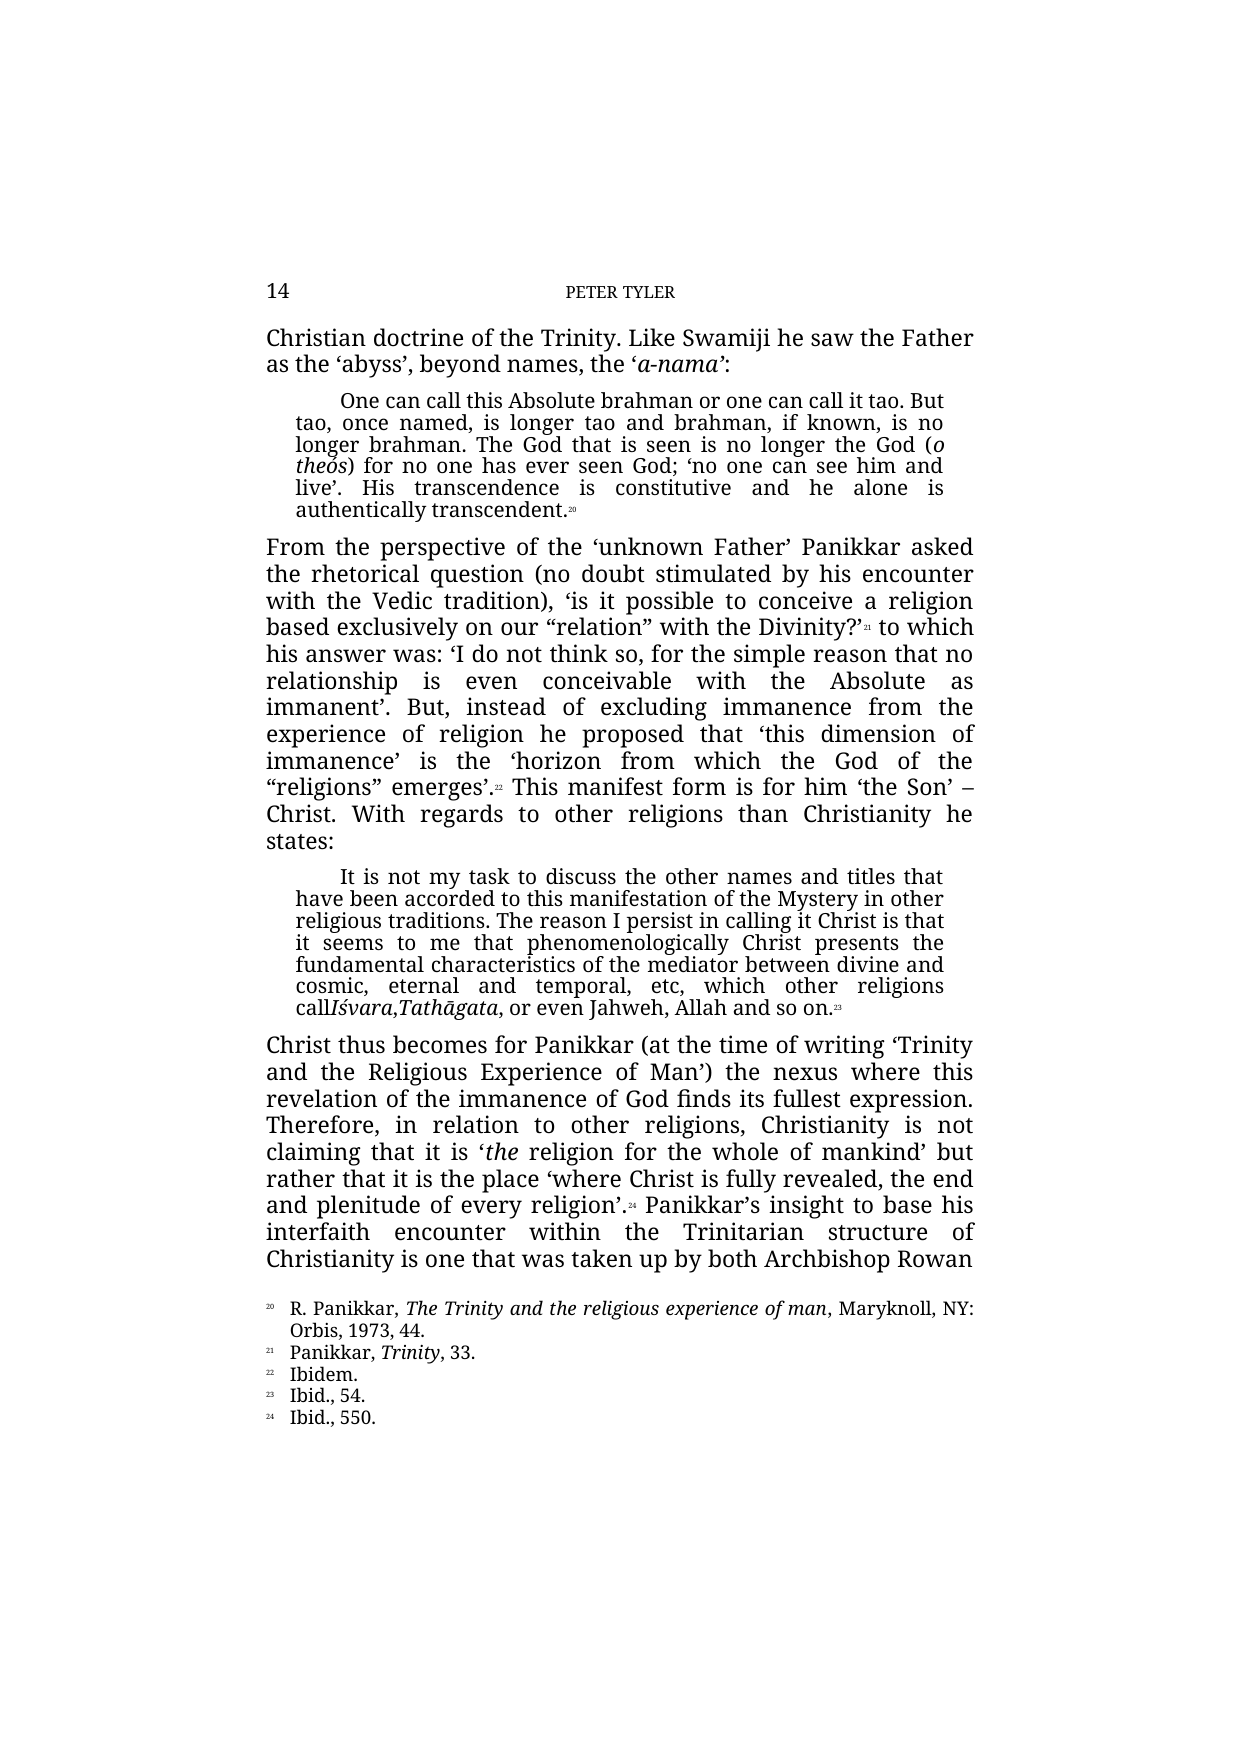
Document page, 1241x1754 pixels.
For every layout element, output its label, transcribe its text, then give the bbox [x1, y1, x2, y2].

text One can call this Absolute brahman or one can call it tao. But tao, once named, is longer tao and brahman, if known, is no longer brahman. The God that is seen is no longer the God (o theós) for no one has ever seen God; ‘no one can see him and live’. His transcendence is constitutive and he alone is authentically transcendent. [295, 391, 945, 522]
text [266, 1033, 974, 1273]
text From the perspective of the ‘unknown Father’ Panikkar asked the rhetorical question (no doubt stimulated by his encounter with the Vedic tradition), ‘is it possible to conceive a religion based exclusively on our “relation” with the Divinity?’ to which his answer was: ‘I do not think so, for the simple reason that no relationship is even conceivable with the Absolute as immanent’. But, instead of excluding immanence from the experience of religion he proposed that ‘this dimension of immanence’ is the ‘horizon from which the God of the “religions” emerges’. This manifest form is for him ‘the Son’ – Christ. With regards to other religions than Christianity he states: [266, 534, 974, 854]
text It is not my task to discuss the other names and titles that have been accorded to this manifestation of the Mystery in other religious traditions. The reason I persist in calling it Christ is that it seems to me that phenomenologically Christ presents the fundamental characteristics of the mediator between divine and cosmic, eternal and temporal, etc, which other religions callIśvara,Tathāgata, or even Jahweh, Allah and so on. [295, 867, 945, 1020]
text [266, 325, 974, 378]
